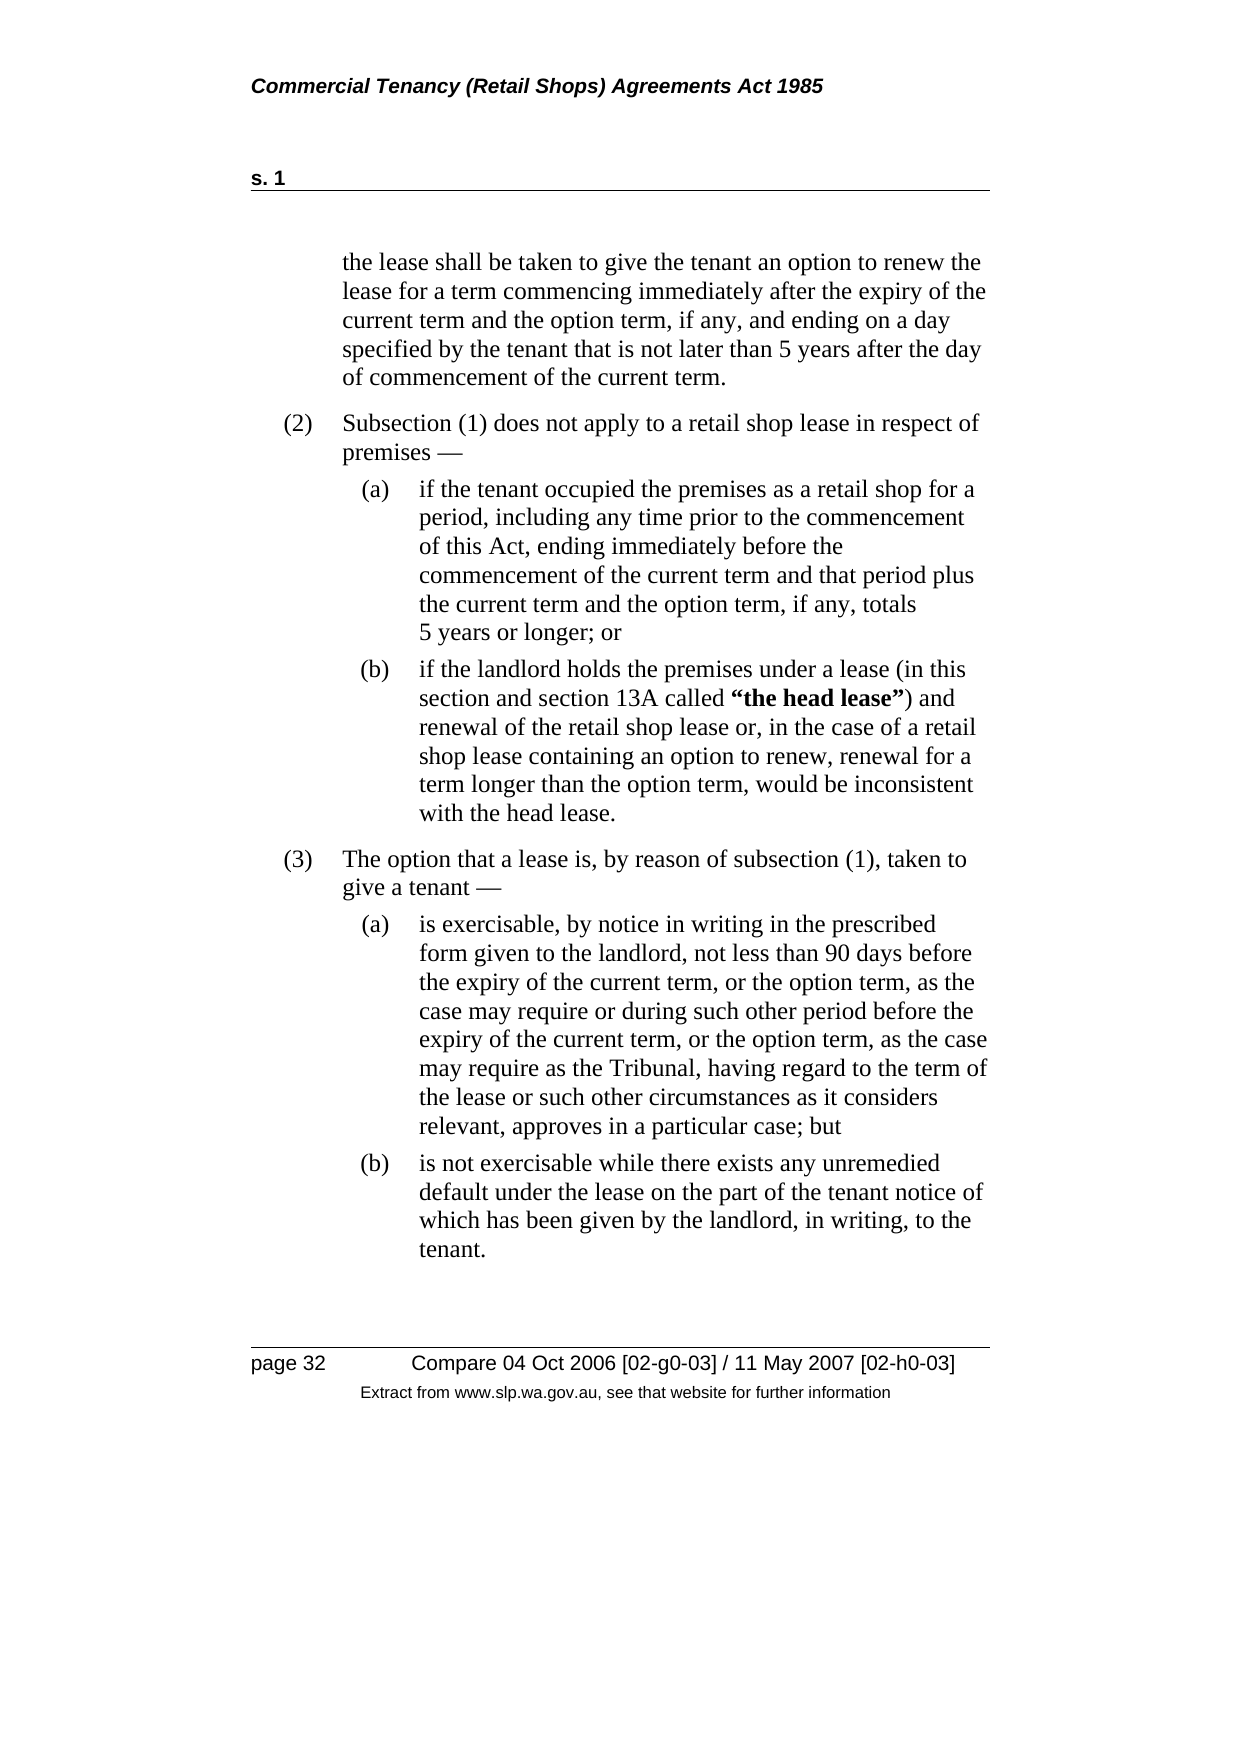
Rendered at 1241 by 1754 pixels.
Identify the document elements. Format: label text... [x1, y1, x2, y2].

text the lease shall be taken to give the tenant an option to renew the lease for a term commencing immediately after the expiry of the current term and the option term, if any, and ending on a day specified by the tenant that is not later than 5 years after the day of commencement of the current term. [251, 247, 990, 391]
text (b) if the landlord holds the premises under a lease (in this section and section 13A called “the head lease”) and renewal of the retail shop lease or, in the case of a retail shop lease containing an option to renew, renewal for a term longer than the option term, would be inconsistent with the head lease. [251, 654, 990, 827]
text (a) if the tenant occupied the premises as a retail shop for a period, including any time prior to the commencement of this Act, ending immediately before the commencement of the current term and that period plus the current term and the option term, if any, totals 5 years or longer; or [251, 474, 990, 646]
text (3) The option that a lease is, by reason of subsection (1), taken to give a tenant — [251, 844, 990, 901]
text (2) Subsection (1) does not apply to a retail shop lease in respect of premises — [251, 408, 990, 465]
text (b) is not exercisable while there exists any unremedied default under the lease on the part of the tenant notice of which has been given by the landlord, in writing, to the tenant. [251, 1148, 990, 1263]
text (a) is exercisable, by notice in writing in the prescribed form given to the landlord, not less than 90 days before the expiry of the current term, or the option term, as the case may require or during such other period before the expiry of the current term, or the option term, as the case may require as the Tribunal, having regard to the term of the lease or such other circumstances as it considers relevant, approves in a particular case; but [251, 909, 990, 1139]
